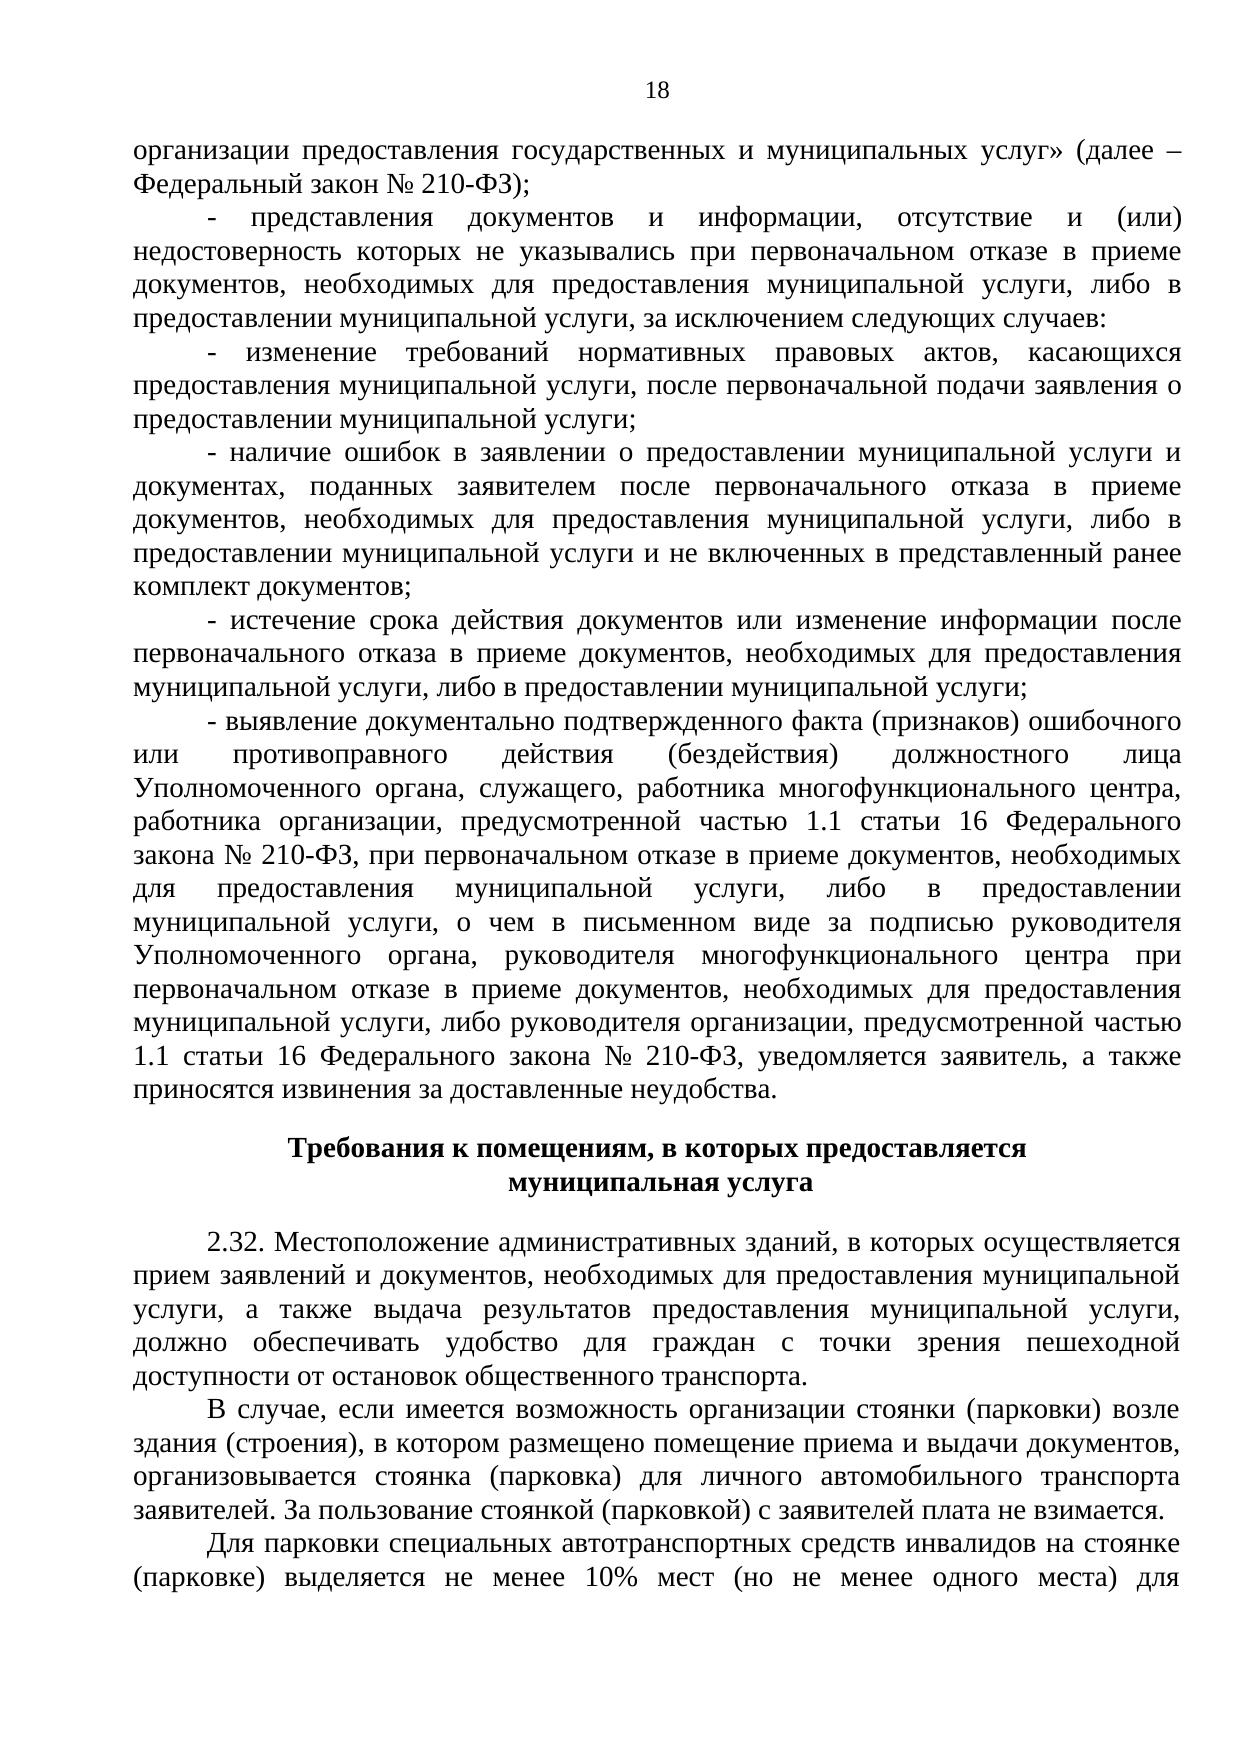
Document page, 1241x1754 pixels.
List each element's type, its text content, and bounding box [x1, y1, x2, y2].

text 2.32. Местоположение административных зданий, в которых осуществляется прием заявлений и документов, необходимых для предоставления муниципальной услуги, а также выдача результатов предоставления муниципальной услуги, должно обеспечивать удобство для граждан с точки зрения пешеходной доступности от остановок общественного транспорта. [133, 1224, 1181, 1391]
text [133, 132, 1183, 199]
text В случае, если имеется возможность организации стоянки (парковки) возле здания (строения), в котором размещено помещение приема и выдачи документов, организовывается стоянка (парковка) для личного автомобильного транспорта заявителей. За пользование стоянкой (парковкой) с заявителей плата не взимается. [133, 1391, 1181, 1526]
text - представления документов и информации, отсутствие и (или) недостоверность которых не указывались при первоначальном отказе в приеме документов, необходимых для предоставления муниципальной услуги, либо в предоставлении муниципальной услуги, за исключением следующих случаев: [133, 199, 1183, 334]
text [133, 1526, 1181, 1593]
text - истечение срока действия документов или изменение информации после первоначального отказа в приеме документов, необходимых для предоставления муниципальной услуги, либо в предоставлении муниципальной услуги; [133, 602, 1183, 703]
text Требования к помещениям, в которых предоставляется [133, 1130, 1181, 1164]
text - изменение требований нормативных правовых актов, касающихся предоставления муниципальной услуги, после первоначальной подачи заявления о предоставлении муниципальной услуги; [133, 334, 1183, 434]
text - наличие ошибок в заявлении о предоставлении муниципальной услуги и документах, поданных заявителем после первоначального отказа в приеме документов, необходимых для предоставления муниципальной услуги, либо в предоставлении муниципальной услуги и не включенных в представленный ранее комплект документов; [133, 434, 1183, 602]
text - выявление документально подтвержденного факта (признаков) ошибочного или противоправного действия (бездействия) должностного лица Уполномоченного органа, служащего, работника многофункционального центра, работника организации, предусмотренной частью 1.1 статьи 16 Федерального закона № 210-ФЗ, при первоначальном отказе в приеме документов, необходимых для предоставления муниципальной услуги, либо в предоставлении муниципальной услуги, о чем в письменном виде за подписью руководителя Уполномоченного органа, руководителя многофункционального центра при первоначальном отказе в приеме документов, необходимых для предоставления муниципальной услуги, либо руководителя организации, предусмотренной частью 1.1 статьи 16 Федерального закона № 210-ФЗ, уведомляется заявитель, а также приносятся извинения за доставленные неудобства. [133, 703, 1183, 1105]
text муниципальная услуга [133, 1164, 1181, 1197]
